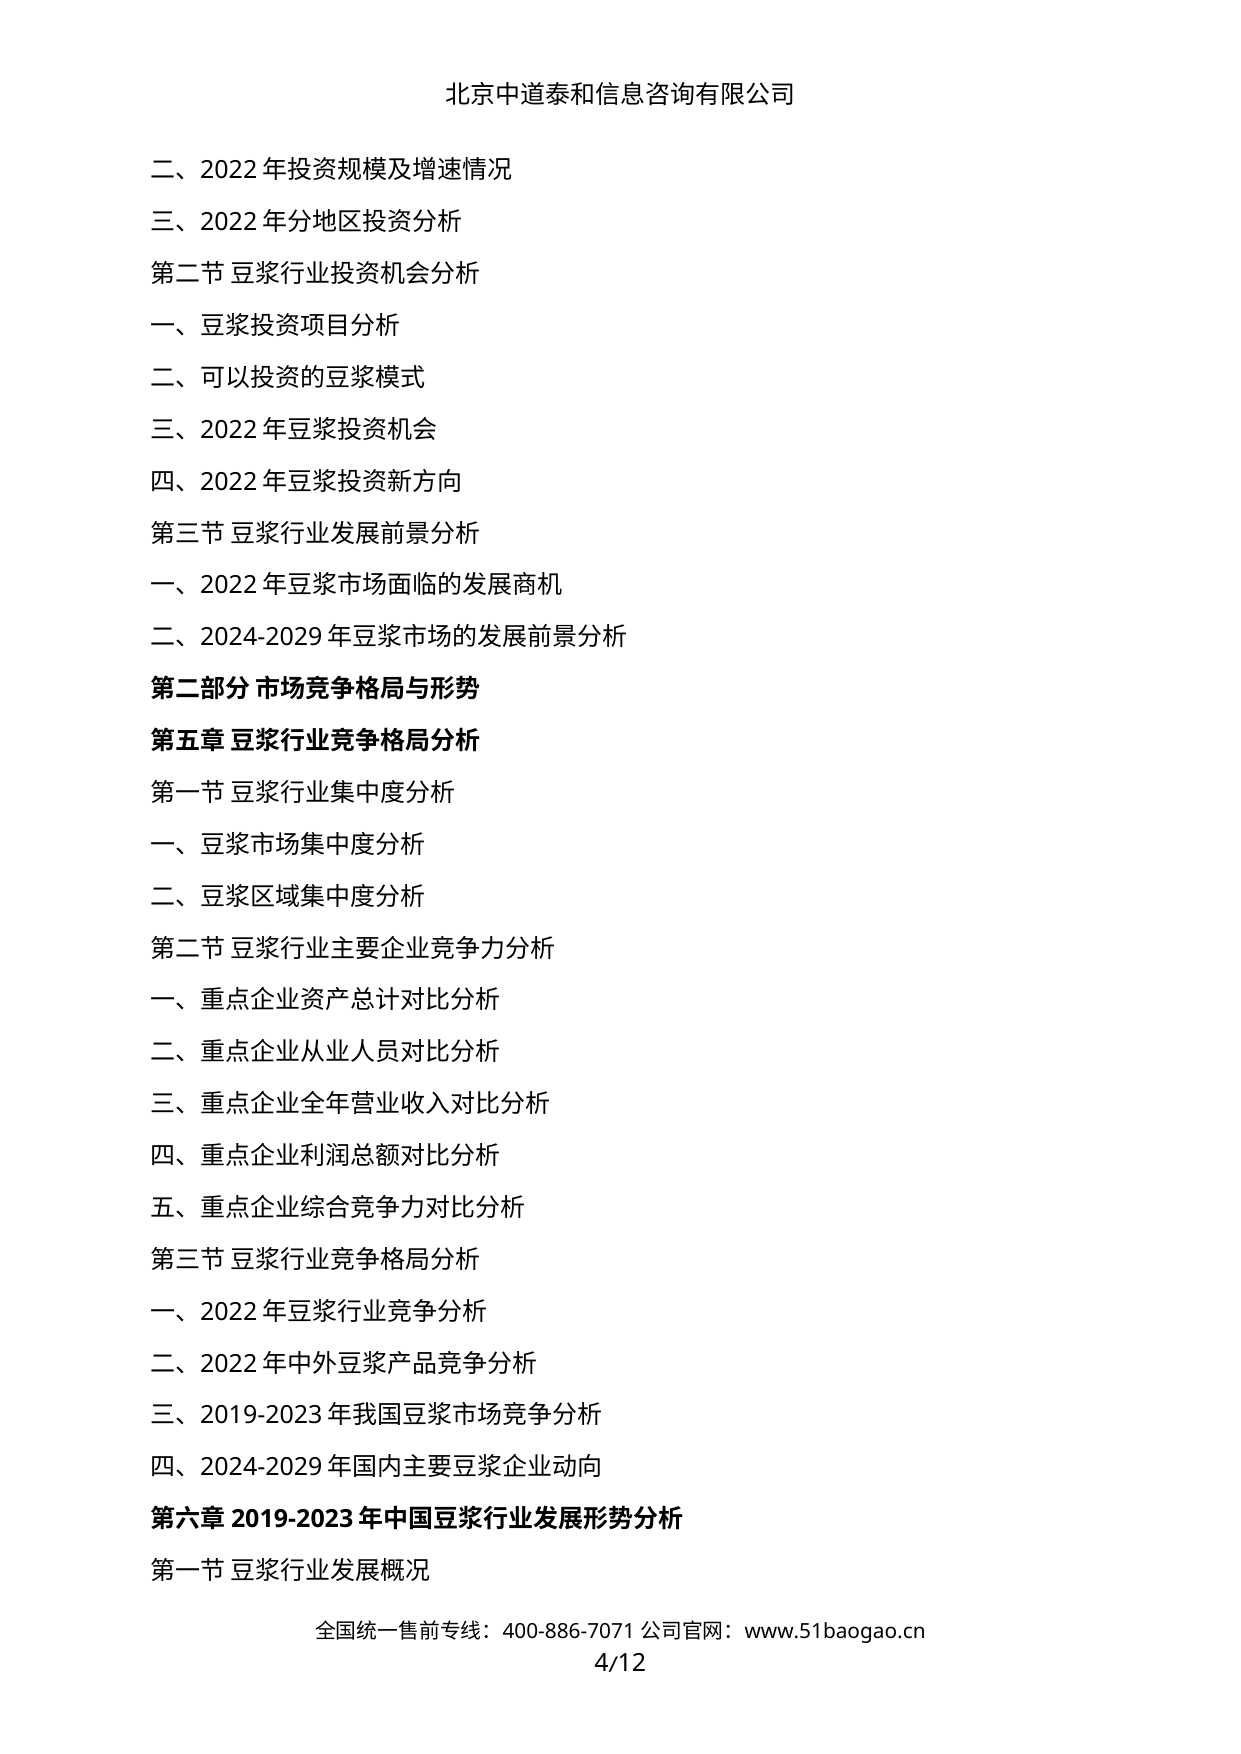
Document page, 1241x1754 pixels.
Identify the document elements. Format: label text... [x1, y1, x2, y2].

text 三、重点企业全年营业收入对比分析 [150, 1084, 1090, 1120]
text 二、2022年投资规模及增速情况 [150, 150, 1090, 186]
text 二、重点企业从业人员对比分析 [150, 1032, 1090, 1068]
text 一、2022年豆浆行业竞争分析 [150, 1291, 1090, 1327]
text 第五章 豆浆行业竞争格局分析 [150, 721, 1090, 757]
text 五、重点企业综合竞争力对比分析 [150, 1187, 1090, 1224]
text 一、重点企业资产总计对比分析 [150, 980, 1090, 1016]
text 第二节 豆浆行业主要企业竞争力分析 [150, 928, 1090, 964]
text 三、2022年豆浆投资机会 [150, 409, 1090, 446]
text 第二节 豆浆行业投资机会分析 [150, 254, 1090, 290]
text 四、重点企业利润总额对比分析 [150, 1136, 1090, 1172]
text 第一节 豆浆行业发展概况 [150, 1551, 1090, 1587]
text 四、2024-2029年国内主要豆浆企业动向 [150, 1447, 1090, 1483]
text 第三节 豆浆行业发展前景分析 [150, 513, 1090, 549]
text 三、2019-2023年我国豆浆市场竞争分析 [150, 1395, 1090, 1431]
text 第三节 豆浆行业竞争格局分析 [150, 1239, 1090, 1276]
text 第二部分 市场竞争格局与形势 [150, 669, 1090, 705]
text 一、2022年豆浆市场面临的发展商机 [150, 565, 1090, 601]
text 二、可以投资的豆浆模式 [150, 357, 1090, 394]
text 一、豆浆市场集中度分析 [150, 824, 1090, 861]
text 一、豆浆投资项目分析 [150, 306, 1090, 342]
text 第一节 豆浆行业集中度分析 [150, 772, 1090, 809]
text 第六章 2019-2023年中国豆浆行业发展形势分析 [150, 1499, 1090, 1535]
text 三、2022年分地区投资分析 [150, 202, 1090, 238]
text 二、2024-2029年豆浆市场的发展前景分析 [150, 617, 1090, 653]
text 四、2022年豆浆投资新方向 [150, 461, 1090, 497]
text 二、2022年中外豆浆产品竞争分析 [150, 1343, 1090, 1379]
text 二、豆浆区域集中度分析 [150, 876, 1090, 912]
